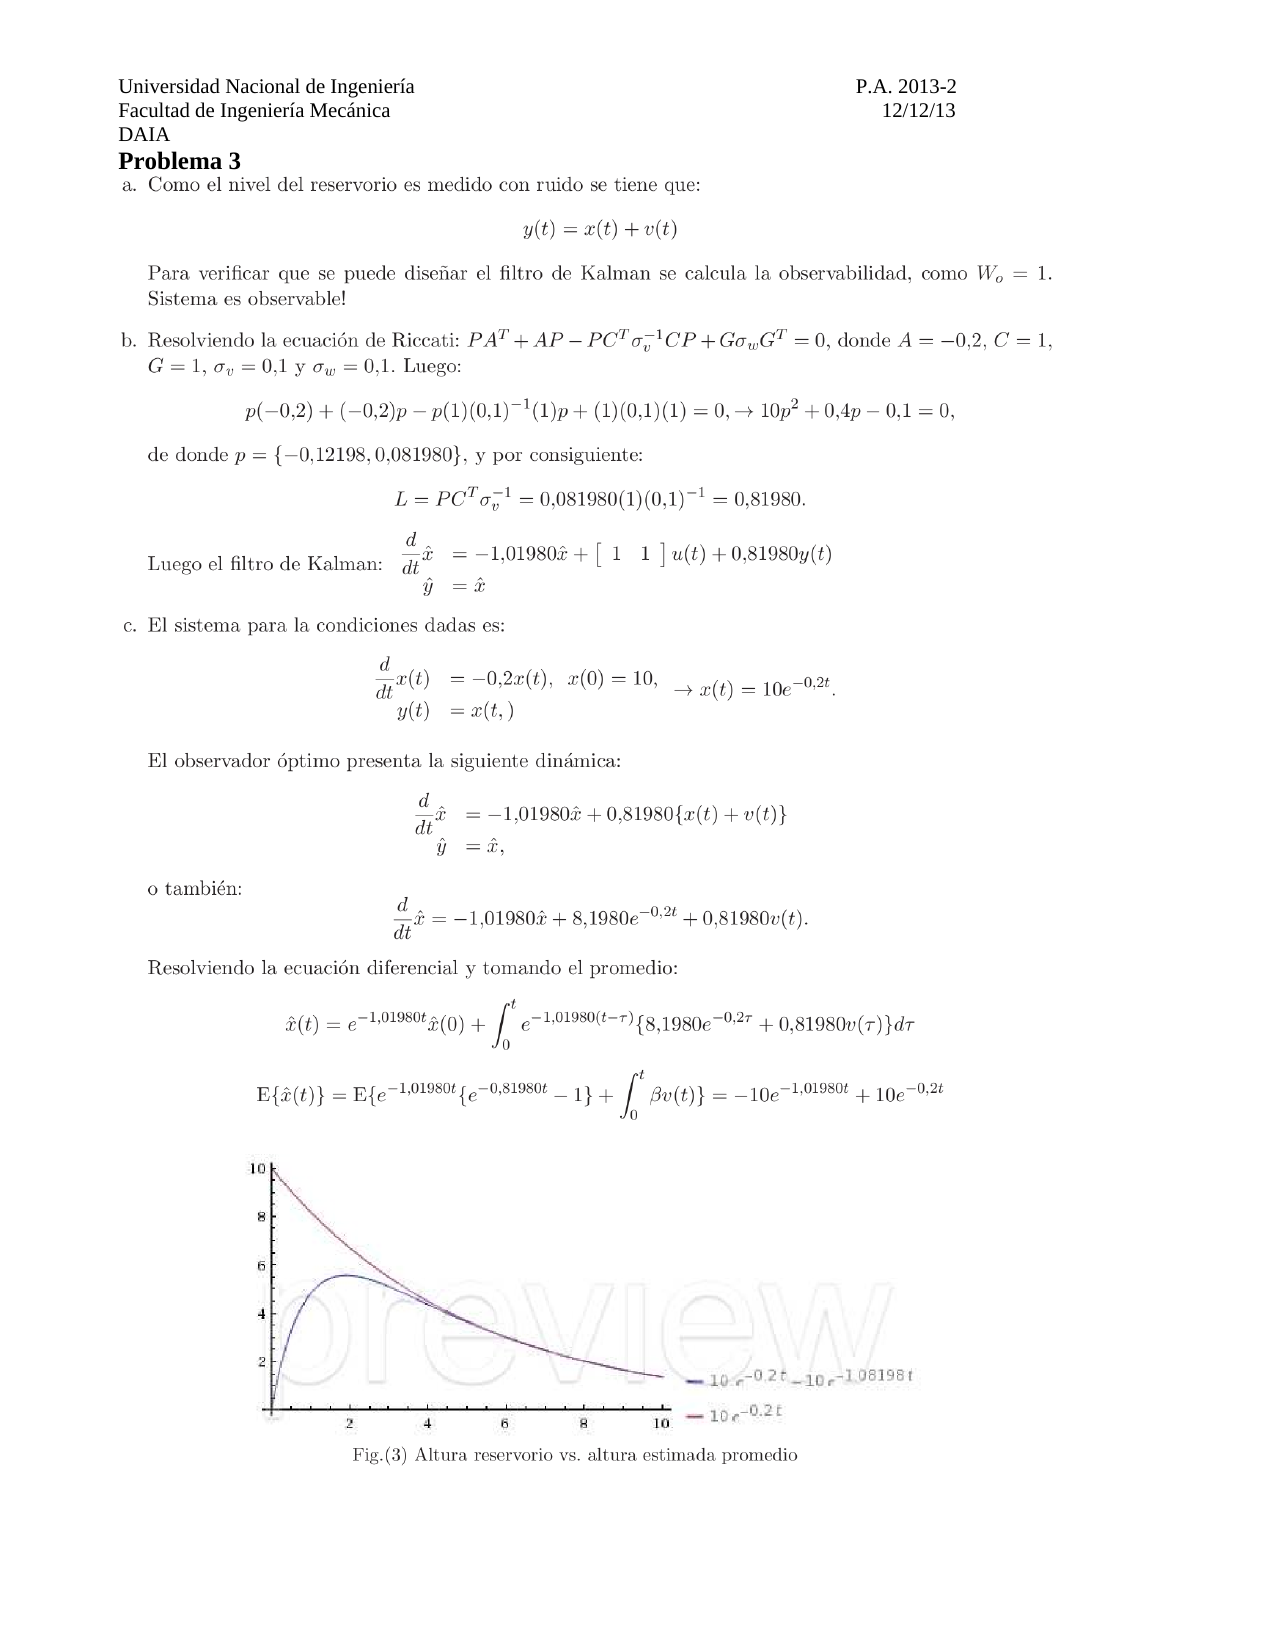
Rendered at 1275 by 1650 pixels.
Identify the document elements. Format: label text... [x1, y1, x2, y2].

picture [118, 174, 1079, 1467]
